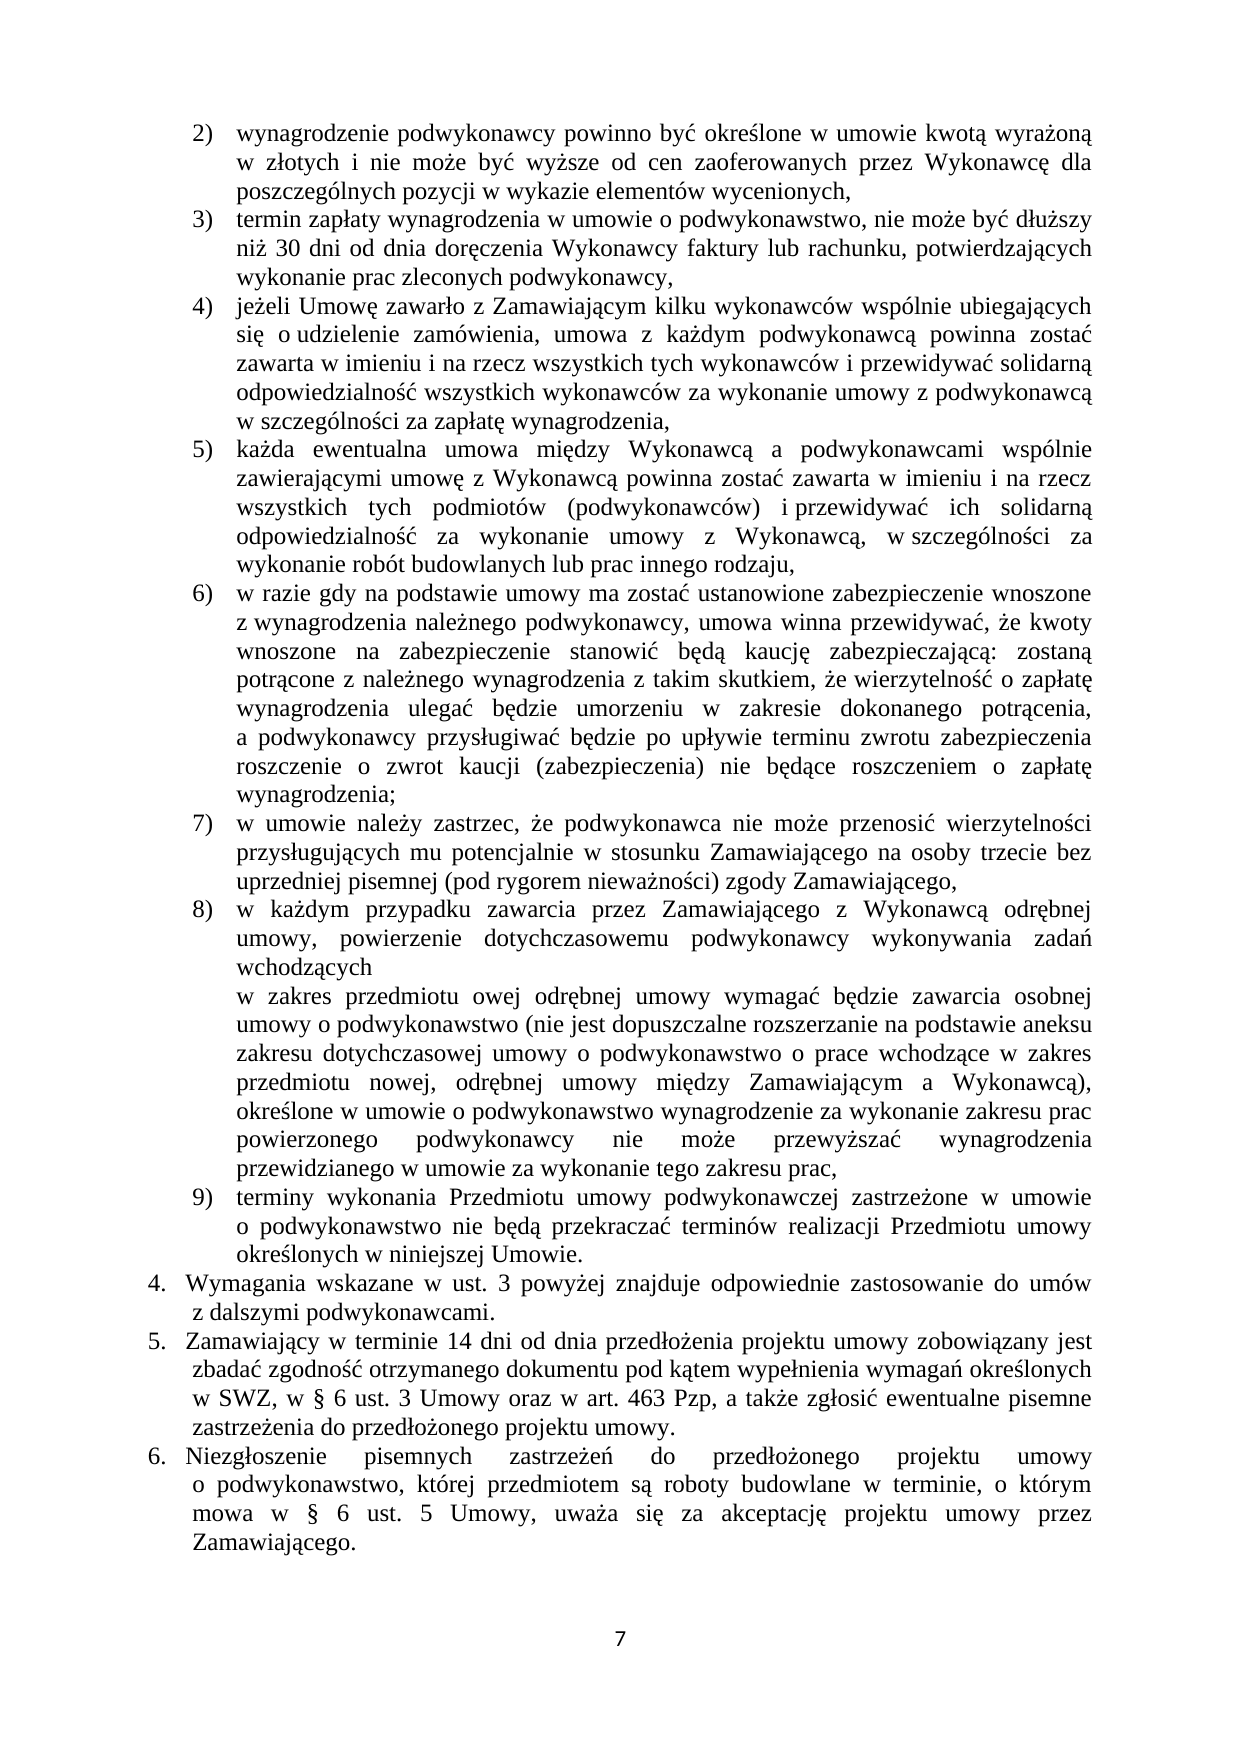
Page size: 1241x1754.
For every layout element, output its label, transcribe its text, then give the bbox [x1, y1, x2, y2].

list Zamawiający w terminie 14 dni od dnia przedłożenia projektu umowy zobowiązany jest zbadać zgodność otrzymanego dokumentu pod kątem wypełnienia wymagań określonych w SWZ, w § 6 ust. 3 Umowy oraz w art. 463 Pzp, a także zgłosić ewentualne pisemne zastrzeżenia do przedłożonego projektu umowy. [148, 1326, 1093, 1441]
list Niezgłoszenie pisemnych zastrzeżeń do przedłożonego projektu umowy o podwykonawstwo, której przedmiotem są roboty budowlane w terminie, o którym mowa w § 6 ust. 5 Umowy, uważa się za akceptację projektu umowy przez Zamawiającego. [148, 1441, 1093, 1556]
list termin zapłaty wynagrodzenia w umowie o podwykonawstwo, nie może być dłuższy niż 30 dni od dnia doręczenia Wykonawcy faktury lub rachunku, potwierdzających wykonanie prac zleconych podwykonawcy, [192, 204, 1093, 291]
list terminy wykonania Przedmiotu umowy podwykonawczej zastrzeżone w umowie o podwykonawstwo nie będą przekraczać terminów realizacji Przedmiotu umowy określonych w niniejszej Umowie. [192, 1182, 1093, 1268]
list w umowie należy zastrzec, że podwykonawca nie może przenosić wierzytelności przysługujących mu potencjalnie w stosunku Zamawiającego na osoby trzecie bez uprzedniej pisemnej (pod rygorem nieważności) zgody Zamawiającego, [192, 808, 1093, 894]
list jeżeli Umowę zawarło z Zamawiającym kilku wykonawców wspólnie ubiegających się o udzielenie zamówienia, umowa z każdym podwykonawcą powinna zostać zawarta w imieniu i na rzecz wszystkich tych wykonawców i przewidywać solidarną odpowiedzialność wszystkich wykonawców za wykonanie umowy z podwykonawcą w szczególności za zapłatę wynagrodzenia, [192, 291, 1093, 434]
list każda ewentualna umowa między Wykonawcą a podwykonawcami wspólnie zawierającymi umowę z Wykonawcą powinna zostać zawarta w imieniu i na rzecz wszystkich tych podmiotów (podwykonawców) i przewidywać ich solidarną odpowiedzialność za wykonanie umowy z Wykonawcą, w szczególności za wykonanie robót budowlanych lub prac innego rodzaju, [192, 434, 1093, 578]
list w każdym przypadku zawarcia przez Zamawiającego z Wykonawcą odrębnej umowy, powierzenie dotychczasowemu podwykonawcy wykonywania zadań wchodzących w zakres przedmiotu owej odrębnej umowy wymagać będzie zawarcia osobnej umowy o podwykonawstwo (nie jest dopuszczalne rozszerzanie na podstawie aneksu zakresu dotychczasowej umowy o podwykonawstwo o prace wchodzące w zakres przedmiotu nowej, odrębnej umowy między Zamawiającym a Wykonawcą), określone w umowie o podwykonawstwo wynagrodzenie za wykonanie zakresu prac powierzonego podwykonawcy nie może przewyższać wynagrodzenia przewidzianego w umowie za wykonanie tego zakresu prac, [192, 894, 1093, 1182]
list w razie gdy na podstawie umowy ma zostać ustanowione zabezpieczenie wnoszone z wynagrodzenia należnego podwykonawcy, umowa winna przewidywać, że kwoty wnoszone na zabezpieczenie stanowić będą kaucję zabezpieczającą: zostaną potrącone z należnego wynagrodzenia z takim skutkiem, że wierzytelność o zapłatę wynagrodzenia ulegać będzie umorzeniu w zakresie dokonanego potrącenia, a podwykonawcy przysługiwać będzie po upływie terminu zwrotu zabezpieczenia roszczenie o zwrot kaucji (zabezpieczenia) nie będące roszczeniem o zapłatę wynagrodzenia; [192, 578, 1093, 808]
list Wymagania wskazane w ust. 3 powyżej znajduje odpowiednie zastosowanie do umów z dalszymi podwykonawcami. [148, 1268, 1093, 1326]
list wynagrodzenie podwykonawcy powinno być określone w umowie kwotą wyrażoną w złotych i nie może być wyższe od cen zaoferowanych przez Wykonawcę dla poszczególnych pozycji w wykazie elementów wycenionych, [192, 118, 1093, 204]
